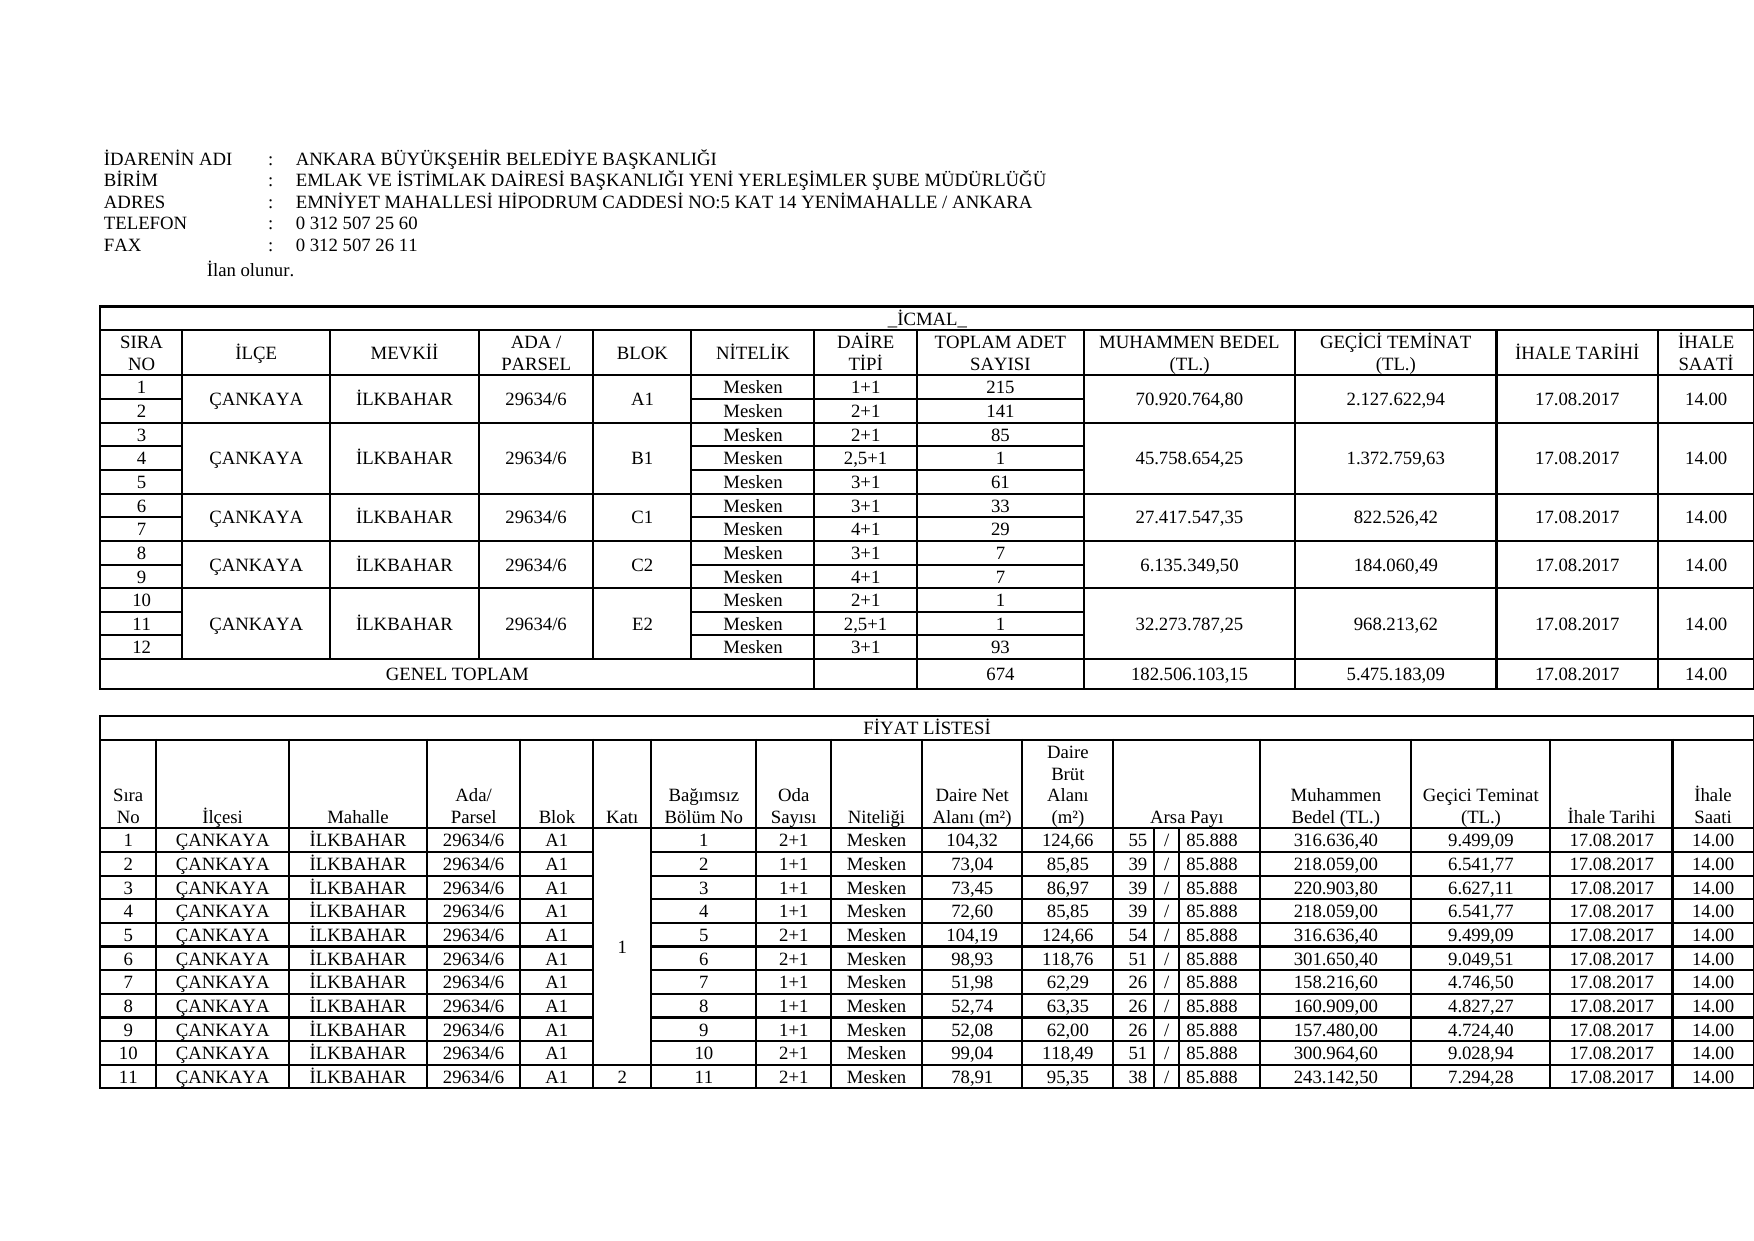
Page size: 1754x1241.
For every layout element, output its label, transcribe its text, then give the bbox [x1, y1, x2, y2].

table_cell 301.650,40 [1261, 948, 1410, 969]
table_cell 26 [1114, 995, 1153, 1016]
table_cell 85.888 [1180, 948, 1259, 969]
table_cell 17.08.2017 [1498, 424, 1657, 492]
table_cell 85.888 [1180, 900, 1259, 922]
table_cell İLKBAHAR [290, 948, 426, 969]
table_cell 6 [652, 948, 755, 969]
table_cell NİTELİK [692, 331, 813, 374]
table_cell 104,19 [923, 924, 1021, 945]
table_cell / [1155, 924, 1178, 945]
table_cell 17.08.2017 [1551, 1019, 1671, 1040]
table_cell 157.480,00 [1261, 1019, 1410, 1040]
table_cell 3 [101, 424, 181, 445]
table_cell 218.059,00 [1261, 900, 1410, 922]
table_cell Sıra No [101, 741, 155, 827]
table_cell 2+1 [757, 1042, 830, 1064]
table_cell MEVKİİ [331, 331, 478, 374]
table_cell 6.627,11 [1412, 877, 1549, 898]
table_cell 0 312 507 25 60 [284, 212, 1274, 234]
table_cell 7.294,28 [1412, 1066, 1549, 1087]
table_cell 14.00 [1674, 900, 1753, 922]
table_cell Bağımsız Bölüm No [652, 741, 755, 827]
table_cell 39 [1114, 853, 1153, 874]
table_header FİYAT LİSTESİ [101, 717, 1753, 739]
table_cell Mahalle [290, 741, 426, 827]
table_cell 85,85 [1023, 853, 1112, 874]
table_cell 1 [594, 829, 650, 1064]
table_cell İlçesi [157, 741, 288, 827]
table_cell ÇANKAYA [183, 424, 329, 492]
table_cell 2 [101, 853, 155, 874]
table_cell TELEFON [93, 212, 255, 234]
table_cell 5 [101, 471, 181, 492]
table_cell Muhammen Bedel (TL.) [1261, 741, 1410, 827]
table_cell 85 [918, 424, 1083, 445]
table_cell 85.888 [1180, 877, 1259, 898]
table_cell 85.888 [1180, 829, 1259, 851]
table_cell 14.00 [1674, 995, 1753, 1016]
table_header _İCMAL_ [101, 308, 1753, 329]
table_cell 1+1 [757, 971, 830, 993]
table_cell 52,08 [923, 1019, 1021, 1040]
table_cell 55 [1114, 829, 1153, 851]
table_cell 3+1 [815, 542, 916, 563]
table_cell İLKBAHAR [290, 924, 426, 945]
table_cell Mesken [692, 589, 813, 611]
table_cell 1 [918, 589, 1083, 611]
table_cell E2 [594, 589, 690, 658]
table_cell 85.888 [1180, 853, 1259, 874]
table_cell Mesken [832, 829, 921, 851]
table_cell 39 [1114, 900, 1153, 922]
table_cell 158.216,60 [1261, 971, 1410, 993]
table_cell 7 [101, 518, 181, 540]
table_cell 52,74 [923, 995, 1021, 1016]
table_cell 9 [652, 1019, 755, 1040]
table_cell 118,49 [1023, 1042, 1112, 1064]
table_cell 14.00 [1659, 542, 1753, 587]
table_cell İLÇE [183, 331, 329, 374]
table_cell A1 [521, 971, 592, 993]
table_cell Niteliği [832, 741, 921, 827]
table_cell Mesken [692, 447, 813, 469]
table_cell 85,85 [1023, 900, 1112, 922]
table_cell : [255, 212, 284, 234]
table_cell 2.127.622,94 [1296, 376, 1495, 422]
table_cell C2 [594, 542, 690, 587]
table_cell İhale Saati [1674, 741, 1753, 827]
table_cell 85.888 [1180, 1019, 1259, 1040]
table_cell 14.00 [1674, 829, 1753, 851]
table_cell 1 [652, 829, 755, 851]
table_cell 17.08.2017 [1551, 900, 1671, 922]
table_cell 1 [101, 376, 181, 398]
table_cell : [255, 234, 284, 255]
table_cell İHALE SAATİ [1659, 331, 1753, 374]
table_cell EMLAK VE İSTİMLAK DAİRESİ BAŞKANLIĞI YENİ YERLEŞİMLER ŞUBE MÜDÜRLÜĞÜ [284, 169, 1274, 191]
table_cell 98,93 [923, 948, 1021, 969]
table_cell 2+1 [757, 924, 830, 945]
table_cell 4+1 [815, 518, 916, 540]
table_cell 9.499,09 [1412, 829, 1549, 851]
table_cell 2 [101, 400, 181, 422]
table_cell ADRES [93, 191, 255, 212]
table_cell 3 [652, 877, 755, 898]
table_cell 1+1 [757, 1019, 830, 1040]
table_cell 29634/6 [428, 948, 519, 969]
table_cell 14.00 [1659, 589, 1753, 658]
table_cell 29634/6 [428, 995, 519, 1016]
table_cell Mesken [692, 566, 813, 587]
table_cell 300.964,60 [1261, 1042, 1410, 1064]
table_cell 32.273.787,25 [1085, 589, 1294, 658]
table_cell 0 312 507 26 11 [284, 234, 1274, 255]
table_cell 1 [101, 829, 155, 851]
table_cell Mesken [692, 471, 813, 492]
table_cell 2,5+1 [815, 613, 916, 634]
table_cell 17.08.2017 [1551, 924, 1671, 945]
table_cell 4 [101, 900, 155, 922]
table_cell 62,00 [1023, 1019, 1112, 1040]
table_cell ÇANKAYA [183, 495, 329, 540]
table_cell TOPLAM ADET SAYISI [918, 331, 1083, 374]
table_cell 7 [101, 971, 155, 993]
table_cell 17.08.2017 [1551, 971, 1671, 993]
table_cell 7 [918, 566, 1083, 587]
table_cell ÇANKAYA [157, 900, 288, 922]
table_cell 3 [101, 877, 155, 898]
table_header İDARENİN ADI [93, 148, 255, 169]
table_cell Mesken [832, 853, 921, 874]
table_cell 14.00 [1674, 1066, 1753, 1087]
table_cell 316.636,40 [1261, 829, 1410, 851]
table_cell SIRA NO [101, 331, 181, 374]
table_cell 51 [1114, 948, 1153, 969]
table_cell 7 [652, 971, 755, 993]
table_cell 17.08.2017 [1551, 829, 1671, 851]
table_cell 218.059,00 [1261, 853, 1410, 874]
table_cell A1 [521, 1042, 592, 1064]
table_cell İHALE TARİHİ [1498, 331, 1657, 374]
table_cell 104,32 [923, 829, 1021, 851]
table_cell 9.028,94 [1412, 1042, 1549, 1064]
table_cell 14.00 [1659, 660, 1753, 688]
table_cell 26 [1114, 971, 1153, 993]
table_cell GEÇİCİ TEMİNAT (TL.) [1296, 331, 1495, 374]
table_cell 182.506.103,15 [1085, 660, 1294, 688]
table_cell 674 [918, 660, 1083, 688]
table_cell 29634/6 [428, 924, 519, 945]
table_cell 29634/6 [428, 1042, 519, 1064]
table_cell 17.08.2017 [1551, 948, 1671, 969]
table_cell : [255, 191, 284, 212]
table_cell 61 [918, 471, 1083, 492]
table_cell FAX [93, 234, 255, 255]
table_cell 14.00 [1659, 495, 1753, 540]
table_cell 2+1 [815, 424, 916, 445]
table_cell 2+1 [815, 589, 916, 611]
table_cell ÇANKAYA [183, 542, 329, 587]
table_cell 29634/6 [480, 589, 592, 658]
table_cell İLKBAHAR [290, 853, 426, 874]
table_cell 14.00 [1674, 971, 1753, 993]
table_cell Mesken [692, 376, 813, 398]
table_cell 73,45 [923, 877, 1021, 898]
table_cell EMNİYET MAHALLESİ HİPODRUM CADDESİ NO:5 KAT 14 YENİMAHALLE / ANKARA [284, 191, 1274, 212]
table_cell 51 [1114, 1042, 1153, 1064]
table_cell İLKBAHAR [290, 995, 426, 1016]
table_cell 29634/6 [480, 495, 592, 540]
table_cell 316.636,40 [1261, 924, 1410, 945]
table_cell 2+1 [757, 1066, 830, 1087]
table_cell 29634/6 [428, 1066, 519, 1087]
table_cell 1+1 [757, 900, 830, 922]
table_cell C1 [594, 495, 690, 540]
table_cell 29634/6 [480, 424, 592, 492]
table_cell / [1155, 829, 1178, 851]
table_cell Mesken [692, 424, 813, 445]
table_cell 1+1 [757, 877, 830, 898]
table_cell İLKBAHAR [290, 971, 426, 993]
table_cell 14.00 [1659, 424, 1753, 492]
table_cell DAİRE TİPİ [815, 331, 916, 374]
table_cell Mesken [692, 613, 813, 634]
table_cell 85.888 [1180, 995, 1259, 1016]
table_cell 2 [594, 1066, 650, 1087]
table_cell 33 [918, 495, 1083, 516]
table_cell 9.049,51 [1412, 948, 1549, 969]
table_cell ÇANKAYA [157, 1066, 288, 1087]
table_cell 29634/6 [480, 542, 592, 587]
table_cell / [1155, 971, 1178, 993]
table_cell 9.499,09 [1412, 924, 1549, 945]
table_cell 6.135.349,50 [1085, 542, 1294, 587]
table_cell 14.00 [1674, 1042, 1753, 1064]
table_cell 4.724,40 [1412, 1019, 1549, 1040]
table_cell / [1155, 877, 1178, 898]
table_cell 38 [1114, 1066, 1153, 1087]
table_cell MUHAMMEN BEDEL (TL.) [1085, 331, 1294, 374]
table_cell / [1155, 1042, 1178, 1064]
table_cell 4 [101, 447, 181, 469]
table_cell 2+1 [757, 948, 830, 969]
table_cell 29634/6 [428, 877, 519, 898]
table_header ANKARA BÜYÜKŞEHİR BELEDİYE BAŞKANLIĞI [284, 148, 1274, 169]
table_cell 93 [918, 636, 1083, 658]
table_cell 4.746,50 [1412, 971, 1549, 993]
table_cell A1 [521, 853, 592, 874]
table_cell A1 [521, 924, 592, 945]
table_cell 45.758.654,25 [1085, 424, 1294, 492]
table_cell Arsa Payı [1114, 741, 1259, 827]
table_cell 2,5+1 [815, 447, 916, 469]
table_cell Mesken [692, 400, 813, 422]
table_cell Blok [521, 741, 592, 827]
table_cell 5 [652, 924, 755, 945]
table_cell ÇANKAYA [183, 589, 329, 658]
table_cell 215 [918, 376, 1083, 398]
table_cell 17.08.2017 [1498, 495, 1657, 540]
table_cell 968.213,62 [1296, 589, 1495, 658]
table_cell 17.08.2017 [1551, 877, 1671, 898]
table_cell A1 [521, 829, 592, 851]
table_cell 6.541,77 [1412, 853, 1549, 874]
table_cell 11 [652, 1066, 755, 1087]
table_cell 29634/6 [428, 1019, 519, 1040]
table_cell 17.08.2017 [1498, 376, 1657, 422]
table_cell 9 [101, 1019, 155, 1040]
table_cell 2 [652, 853, 755, 874]
table_cell / [1155, 900, 1178, 922]
table_cell 17.08.2017 [1498, 589, 1657, 658]
table_cell İLKBAHAR [331, 424, 478, 492]
table_cell ÇANKAYA [157, 853, 288, 874]
table_cell 95,35 [1023, 1066, 1112, 1087]
table_cell 29634/6 [428, 971, 519, 993]
table_cell Mesken [832, 971, 921, 993]
table_cell ÇANKAYA [157, 877, 288, 898]
table_cell / [1155, 995, 1178, 1016]
table_cell Mesken [832, 1019, 921, 1040]
table_cell İLKBAHAR [290, 1042, 426, 1064]
table_cell 1+1 [757, 995, 830, 1016]
table_cell Mesken [832, 995, 921, 1016]
table_cell 7 [918, 542, 1083, 563]
table_cell 6 [101, 948, 155, 969]
table_cell / [1155, 1019, 1178, 1040]
table_cell A1 [521, 900, 592, 922]
table_cell 5 [101, 924, 155, 945]
table_cell 3+1 [815, 495, 916, 516]
table_cell 17.08.2017 [1551, 853, 1671, 874]
table_cell Daire Brüt Alanı (m²) [1023, 741, 1112, 827]
table_cell 184.060,49 [1296, 542, 1495, 587]
table_cell 4+1 [815, 566, 916, 587]
table_cell A1 [594, 376, 690, 422]
table_cell 78,91 [923, 1066, 1021, 1087]
table_cell Mesken [832, 1042, 921, 1064]
table_cell / [1155, 853, 1178, 874]
table_cell 12 [101, 636, 181, 658]
table_cell 14.00 [1674, 1019, 1753, 1040]
table_cell 14.00 [1659, 376, 1753, 422]
table_cell BİRİM [93, 169, 255, 191]
table_cell GENEL TOPLAM [101, 660, 813, 688]
table_cell 17.08.2017 [1551, 1042, 1671, 1064]
table_cell 63,35 [1023, 995, 1112, 1016]
table_cell ÇANKAYA [157, 1042, 288, 1064]
table_cell 17.08.2017 [1498, 542, 1657, 587]
table_cell 14.00 [1674, 924, 1753, 945]
table_cell İLKBAHAR [290, 900, 426, 922]
table_cell 1 [918, 447, 1083, 469]
table_cell 6 [101, 495, 181, 516]
table_cell 1.372.759,63 [1296, 424, 1495, 492]
table_cell 11 [101, 1066, 155, 1087]
table_cell 99,04 [923, 1042, 1021, 1064]
table_cell Mesken [832, 924, 921, 945]
table_cell Geçici Teminat (TL.) [1412, 741, 1549, 827]
table_cell 124,66 [1023, 829, 1112, 851]
table_cell 85.888 [1180, 1066, 1259, 1087]
table_cell A1 [521, 948, 592, 969]
table_cell ÇANKAYA [183, 376, 329, 422]
table_cell BLOK [594, 331, 690, 374]
table_cell 86,97 [1023, 877, 1112, 898]
table_cell 3+1 [815, 471, 916, 492]
table_cell Oda Sayısı [757, 741, 830, 827]
table_cell Mesken [692, 542, 813, 563]
table_cell ÇANKAYA [157, 829, 288, 851]
table_cell 8 [101, 542, 181, 563]
table_cell 27.417.547,35 [1085, 495, 1294, 540]
table_cell İLKBAHAR [290, 1019, 426, 1040]
table_cell ÇANKAYA [157, 924, 288, 945]
table_cell ÇANKAYA [157, 1019, 288, 1040]
table_cell : [255, 169, 284, 191]
table_cell 72,60 [923, 900, 1021, 922]
table_cell 8 [101, 995, 155, 1016]
table_cell İLKBAHAR [331, 589, 478, 658]
table_cell 4.827,27 [1412, 995, 1549, 1016]
table_cell 10 [101, 1042, 155, 1064]
table_cell İLKBAHAR [290, 877, 426, 898]
table_header : [255, 148, 284, 169]
table_cell 1+1 [757, 853, 830, 874]
table_cell Mesken [692, 495, 813, 516]
table_cell A1 [521, 1019, 592, 1040]
table_cell 29634/6 [480, 376, 592, 422]
table_cell 85.888 [1180, 971, 1259, 993]
table_cell 26 [1114, 1019, 1153, 1040]
table_cell 17.08.2017 [1551, 1066, 1671, 1087]
table_cell 11 [101, 613, 181, 634]
table_cell 39 [1114, 877, 1153, 898]
table_cell B1 [594, 424, 690, 492]
table_cell Mesken [692, 518, 813, 540]
table_cell / [1155, 948, 1178, 969]
table_cell 1 [918, 613, 1083, 634]
table_cell 118,76 [1023, 948, 1112, 969]
table_cell 29 [918, 518, 1083, 540]
table_cell ÇANKAYA [157, 948, 288, 969]
table_cell 160.909,00 [1261, 995, 1410, 1016]
table_cell İLKBAHAR [331, 376, 478, 422]
table_cell 29634/6 [428, 853, 519, 874]
table_cell 54 [1114, 924, 1153, 945]
table_cell 51,98 [923, 971, 1021, 993]
table_cell 10 [652, 1042, 755, 1064]
table_cell Ada/ Parsel [428, 741, 519, 827]
table_cell 17.08.2017 [1498, 660, 1657, 688]
table_cell 10 [101, 589, 181, 611]
table_cell A1 [521, 877, 592, 898]
table_cell Mesken [832, 1066, 921, 1087]
table_cell 14.00 [1674, 948, 1753, 969]
table_cell 822.526,42 [1296, 495, 1495, 540]
table_cell A1 [521, 995, 592, 1016]
table_cell 141 [918, 400, 1083, 422]
text İlan olunur. [148, 255, 1606, 280]
table_cell 29634/6 [428, 829, 519, 851]
table_cell 243.142,50 [1261, 1066, 1410, 1087]
table_cell ÇANKAYA [157, 995, 288, 1016]
table_cell Mesken [832, 948, 921, 969]
table_cell Katı [594, 741, 650, 827]
table_cell 5.475.183,09 [1296, 660, 1495, 688]
table_cell 14.00 [1674, 853, 1753, 874]
table_cell İhale Tarihi [1551, 741, 1671, 827]
table_cell / [1155, 1066, 1178, 1087]
table_cell 2+1 [815, 400, 916, 422]
table_cell A1 [521, 1066, 592, 1087]
table_cell İLKBAHAR [290, 829, 426, 851]
table_cell ÇANKAYA [157, 971, 288, 993]
table_cell 8 [652, 995, 755, 1016]
table_cell 70.920.764,80 [1085, 376, 1294, 422]
table_cell İLKBAHAR [331, 542, 478, 587]
table_cell 17.08.2017 [1551, 995, 1671, 1016]
table_cell 29634/6 [428, 900, 519, 922]
table_cell 2+1 [757, 829, 830, 851]
table_cell Mesken [692, 636, 813, 658]
table_cell İLKBAHAR [331, 495, 478, 540]
table_cell 9 [101, 566, 181, 587]
table_cell ADA / PARSEL [480, 331, 592, 374]
table_cell 3+1 [815, 636, 916, 658]
table_cell 85.888 [1180, 1042, 1259, 1064]
table_cell Daire Net Alanı (m²) [923, 741, 1021, 827]
table_cell 85.888 [1180, 924, 1259, 945]
table_cell 73,04 [923, 853, 1021, 874]
table_cell [815, 660, 916, 688]
table_cell Mesken [832, 877, 921, 898]
table_cell 220.903,80 [1261, 877, 1410, 898]
table_cell 6.541,77 [1412, 900, 1549, 922]
table_cell İLKBAHAR [290, 1066, 426, 1087]
table_cell 4 [652, 900, 755, 922]
table_cell 14.00 [1674, 877, 1753, 898]
table_cell Mesken [832, 900, 921, 922]
table_cell 62,29 [1023, 971, 1112, 993]
table_cell 1+1 [815, 376, 916, 398]
table_cell 124,66 [1023, 924, 1112, 945]
